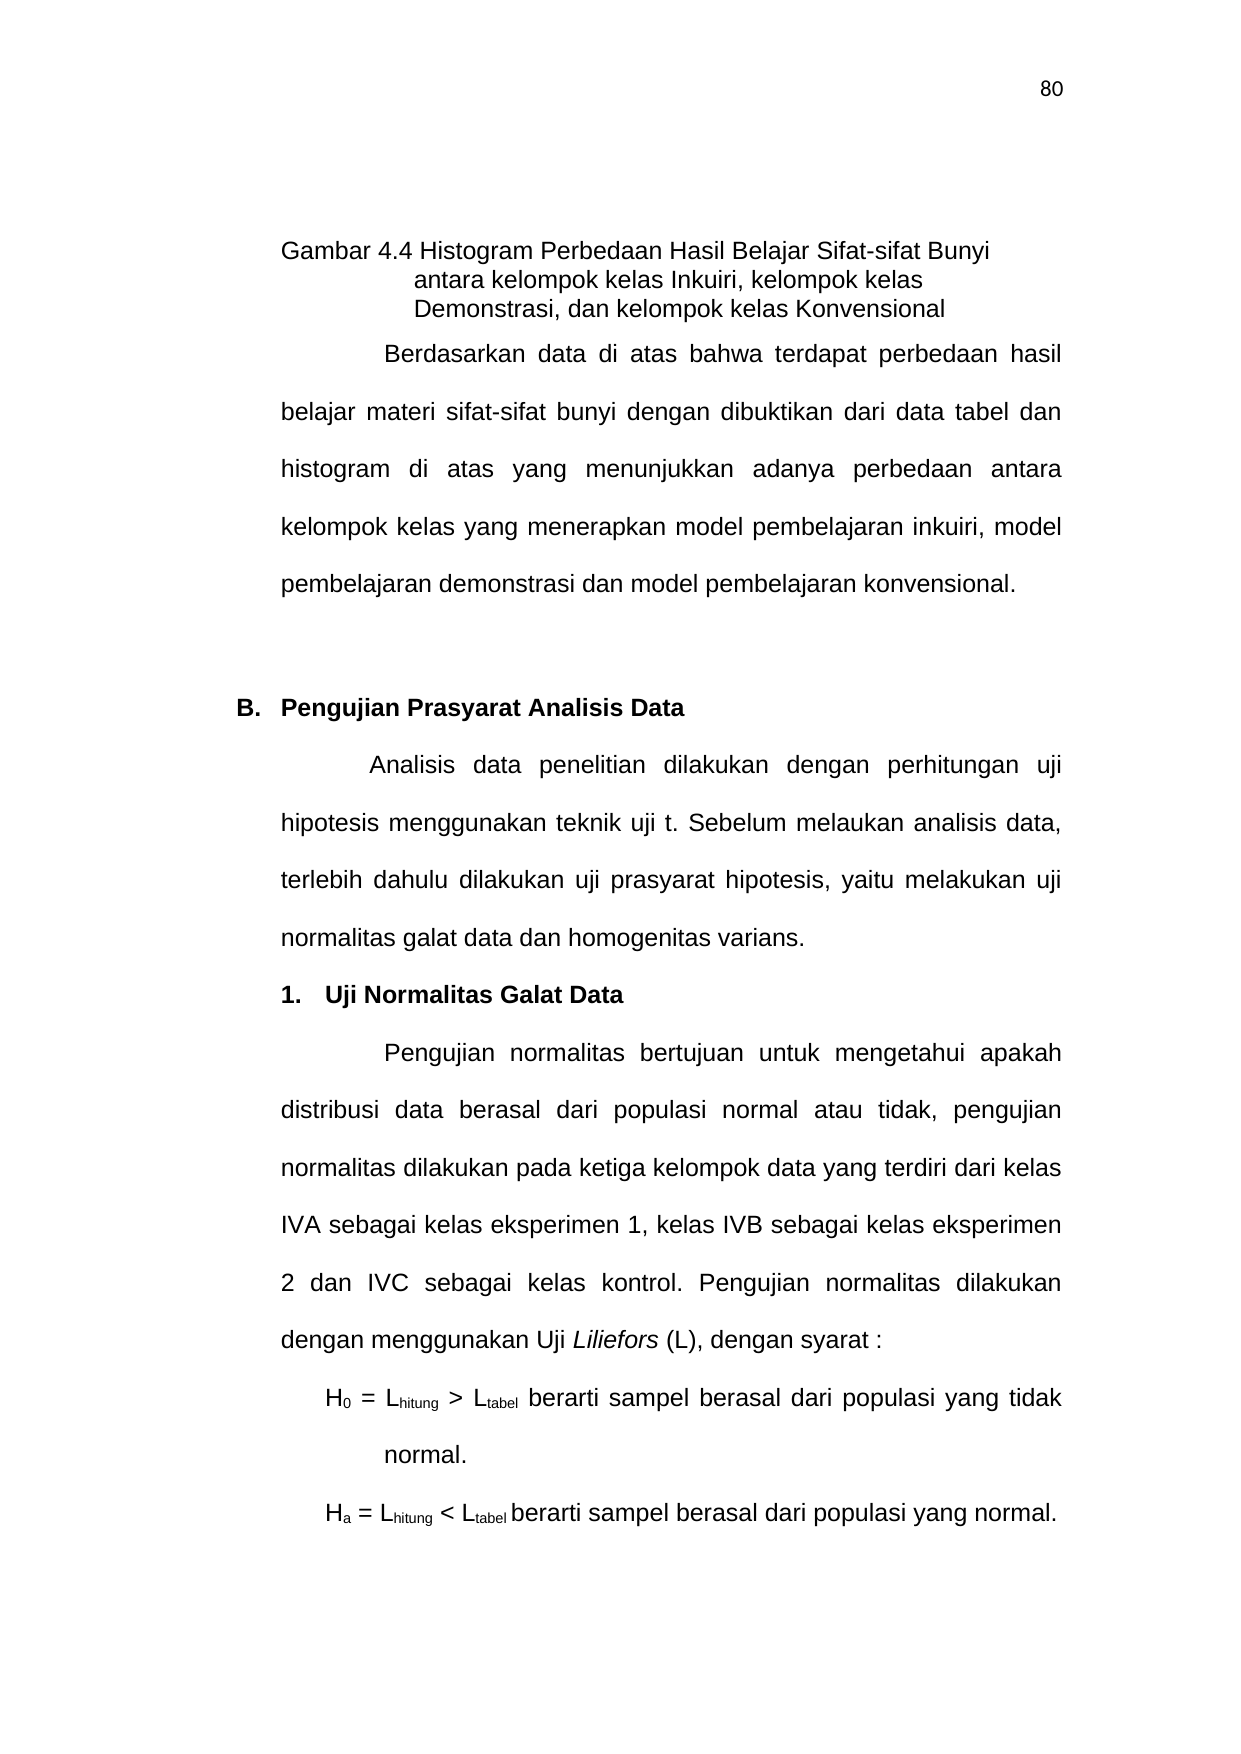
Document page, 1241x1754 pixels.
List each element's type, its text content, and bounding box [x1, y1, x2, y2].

list Uji Normalitas Galat Data [281, 981, 1063, 1009]
list Analisis data penelitian dilakukan dengan perhitungan uji hipotesis menggunakan teknik uji t. Sebelum melaukan analisis data, terlebih dahulu dilakukan uji prasyarat hipotesis, yaitu melakukan uji normalitas galat data dan homogenitas varians. [281, 751, 1063, 952]
text Berdasarkan data di atas bahwa terdapat perbedaan hasil belajar materi sifat-sifat bunyi dengan dibuktikan dari data tabel dan histogram di atas yang menunjukkan adanya perbedaan antara kelompok kelas yang menerapkan model pembelajaran inkuiri, model pembelajaran demonstrasi dan model pembelajaran konvensional. [281, 339, 1063, 598]
text Gambar 4.4 Histogram Perbedaan Hasil Belajar Sifat-sifat Bunyi antara kelompok kelas Inkuiri, kelompok kelas Demonstrasi, dan kelompok kelas Konvensional [281, 236, 1063, 322]
list Pengujian Prasyarat Analisis Data [236, 693, 1063, 722]
list Ha = Lhitung < Ltabel berarti sampel berasal dari populasi yang normal. [318, 1498, 1063, 1527]
list Pengujian normalitas bertujuan untuk mengetahui apakah distribusi data berasal dari populasi normal atau tidak, pengujian normalitas dilakukan pada ketiga kelompok data yang terdiri dari kelas IVA sebagai kelas eksperimen 1, kelas IVB sebagai kelas eksperimen 2 dan IVC sebagai kelas kontrol. Pengujian normalitas dilakukan dengan menggunakan Uji Liliefors (L), dengan syarat : [281, 1038, 1063, 1354]
list H0 = Lhitung > Ltabel berarti sampel berasal dari populasi yang tidak normal. [325, 1383, 1063, 1469]
